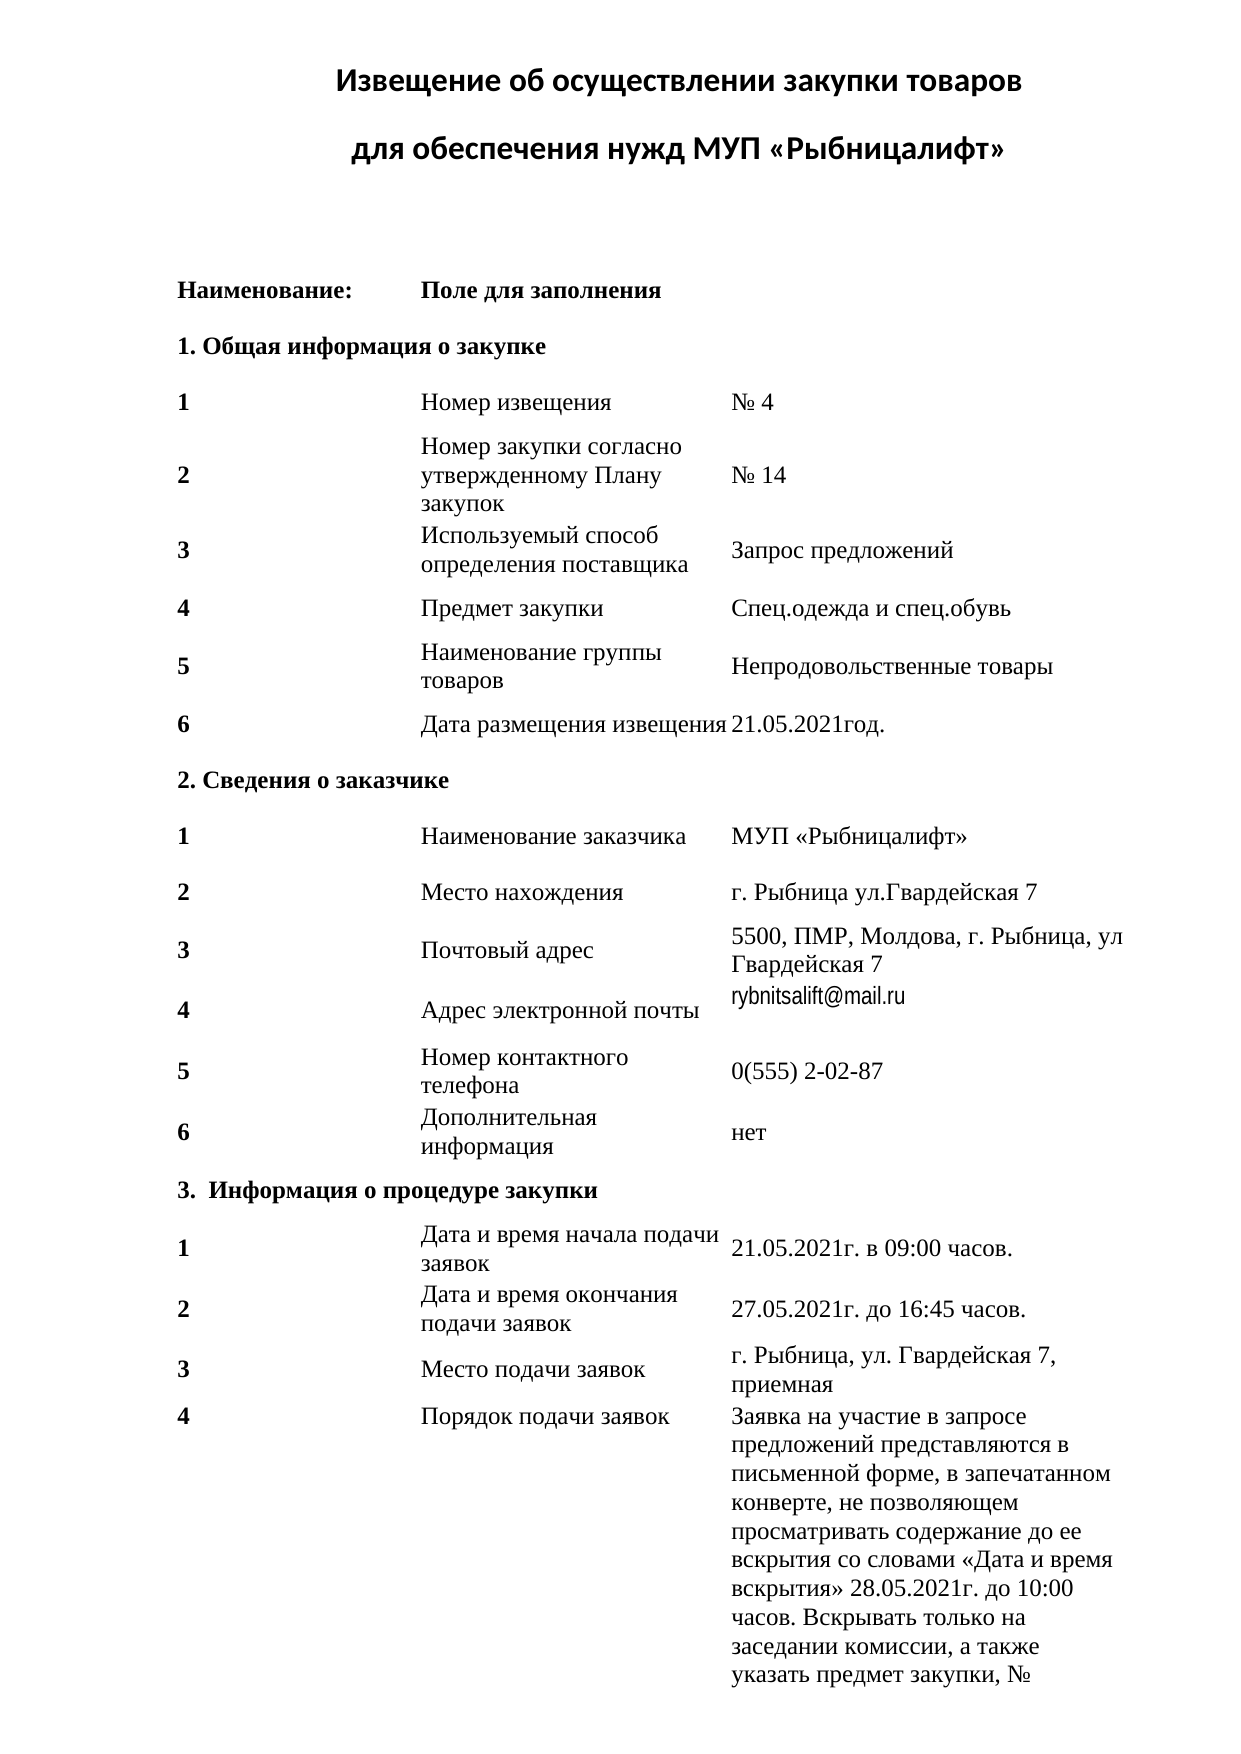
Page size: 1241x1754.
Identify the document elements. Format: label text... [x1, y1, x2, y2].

table_cell 2 [175, 863, 419, 919]
table_cell Непродовольственные товары [730, 635, 1125, 696]
table_cell 21.05.2021г. в 09:00 часов. [730, 1218, 1125, 1278]
table_cell Запрос предложений [730, 519, 1125, 579]
table_cell 6 [175, 1101, 419, 1162]
table_cell Почтовый адрес [419, 919, 729, 980]
table_cell Наименование группы товаров [419, 635, 729, 696]
table_cell 27.05.2021г. до 16:45 часов. [730, 1278, 1125, 1339]
table_cell Место подачи заявок [419, 1339, 729, 1399]
table_cell Используемый способ определения поставщика [419, 519, 729, 579]
table_header Поле для заполнения [419, 262, 729, 318]
table_cell Предмет закупки [419, 579, 729, 635]
table_cell Дата и время окончания подачи заявок [419, 1278, 729, 1339]
table_cell Наименование заказчика [419, 808, 729, 863]
table_cell Номер закупки согласно утвержденному Плану закупок [419, 429, 729, 519]
table_cell 3 [175, 519, 419, 579]
table_header Наименование: [175, 262, 419, 318]
table_cell 0(555) 2-02-87 [730, 1040, 1125, 1101]
table_cell г. Рыбница ул.Гвардейская 7 [730, 863, 1125, 919]
table_cell 2 [175, 429, 419, 519]
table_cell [419, 1399, 729, 1690]
table_cell № 14 [730, 429, 1125, 519]
table_cell 1. Общая информация о закупке [175, 318, 1125, 373]
table_cell rybnitsalift@mail.ru [730, 980, 1125, 1040]
table_cell 4 [175, 980, 419, 1040]
table_cell 2 [175, 1278, 419, 1339]
table_cell 1 [175, 808, 419, 863]
table_cell 5 [175, 1040, 419, 1101]
table_cell Дополнительная информация [419, 1101, 729, 1162]
table_cell нет [730, 1101, 1125, 1162]
table_cell Адрес электронной почты [419, 980, 729, 1040]
table_cell Номер извещения [419, 374, 729, 429]
table_cell МУП «Рыбницалифт» [730, 808, 1125, 863]
table_cell 21.05.2021год. [730, 696, 1125, 752]
table_cell г. Рыбница, ул. Гвардейская 7, приемная [730, 1339, 1125, 1399]
table_cell № 4 [730, 374, 1125, 429]
table_cell 3. Информация о процедуре закупки [175, 1162, 1125, 1217]
table_cell 5 [175, 635, 419, 696]
table_cell 1 [175, 1218, 419, 1278]
table_cell 2. Сведения о заказчике [175, 752, 1125, 807]
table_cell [730, 1399, 1125, 1690]
table_cell Номер контактного телефона [419, 1040, 729, 1101]
text для обеспечения нужд МУП «Рыбницалифт» [177, 127, 1181, 167]
table_cell 6 [175, 696, 419, 752]
table_cell Дата и время начала подачи заявок [419, 1218, 729, 1278]
table_cell 1 [175, 374, 419, 429]
table_cell Спец.одежда и спец.обувь [730, 579, 1125, 635]
table_cell 4 [175, 579, 419, 635]
table_cell 4 [175, 1399, 419, 1690]
table_cell Дата размещения извещения [419, 696, 729, 752]
table_cell 3 [175, 919, 419, 980]
table_cell 3 [175, 1339, 419, 1399]
table_cell 5500, ПМР, Молдова, г. Рыбница, ул Гвардейская 7 [730, 919, 1125, 980]
table_cell Место нахождения [419, 863, 729, 919]
text Извещение об осуществлении закупки товаров [177, 59, 1181, 100]
